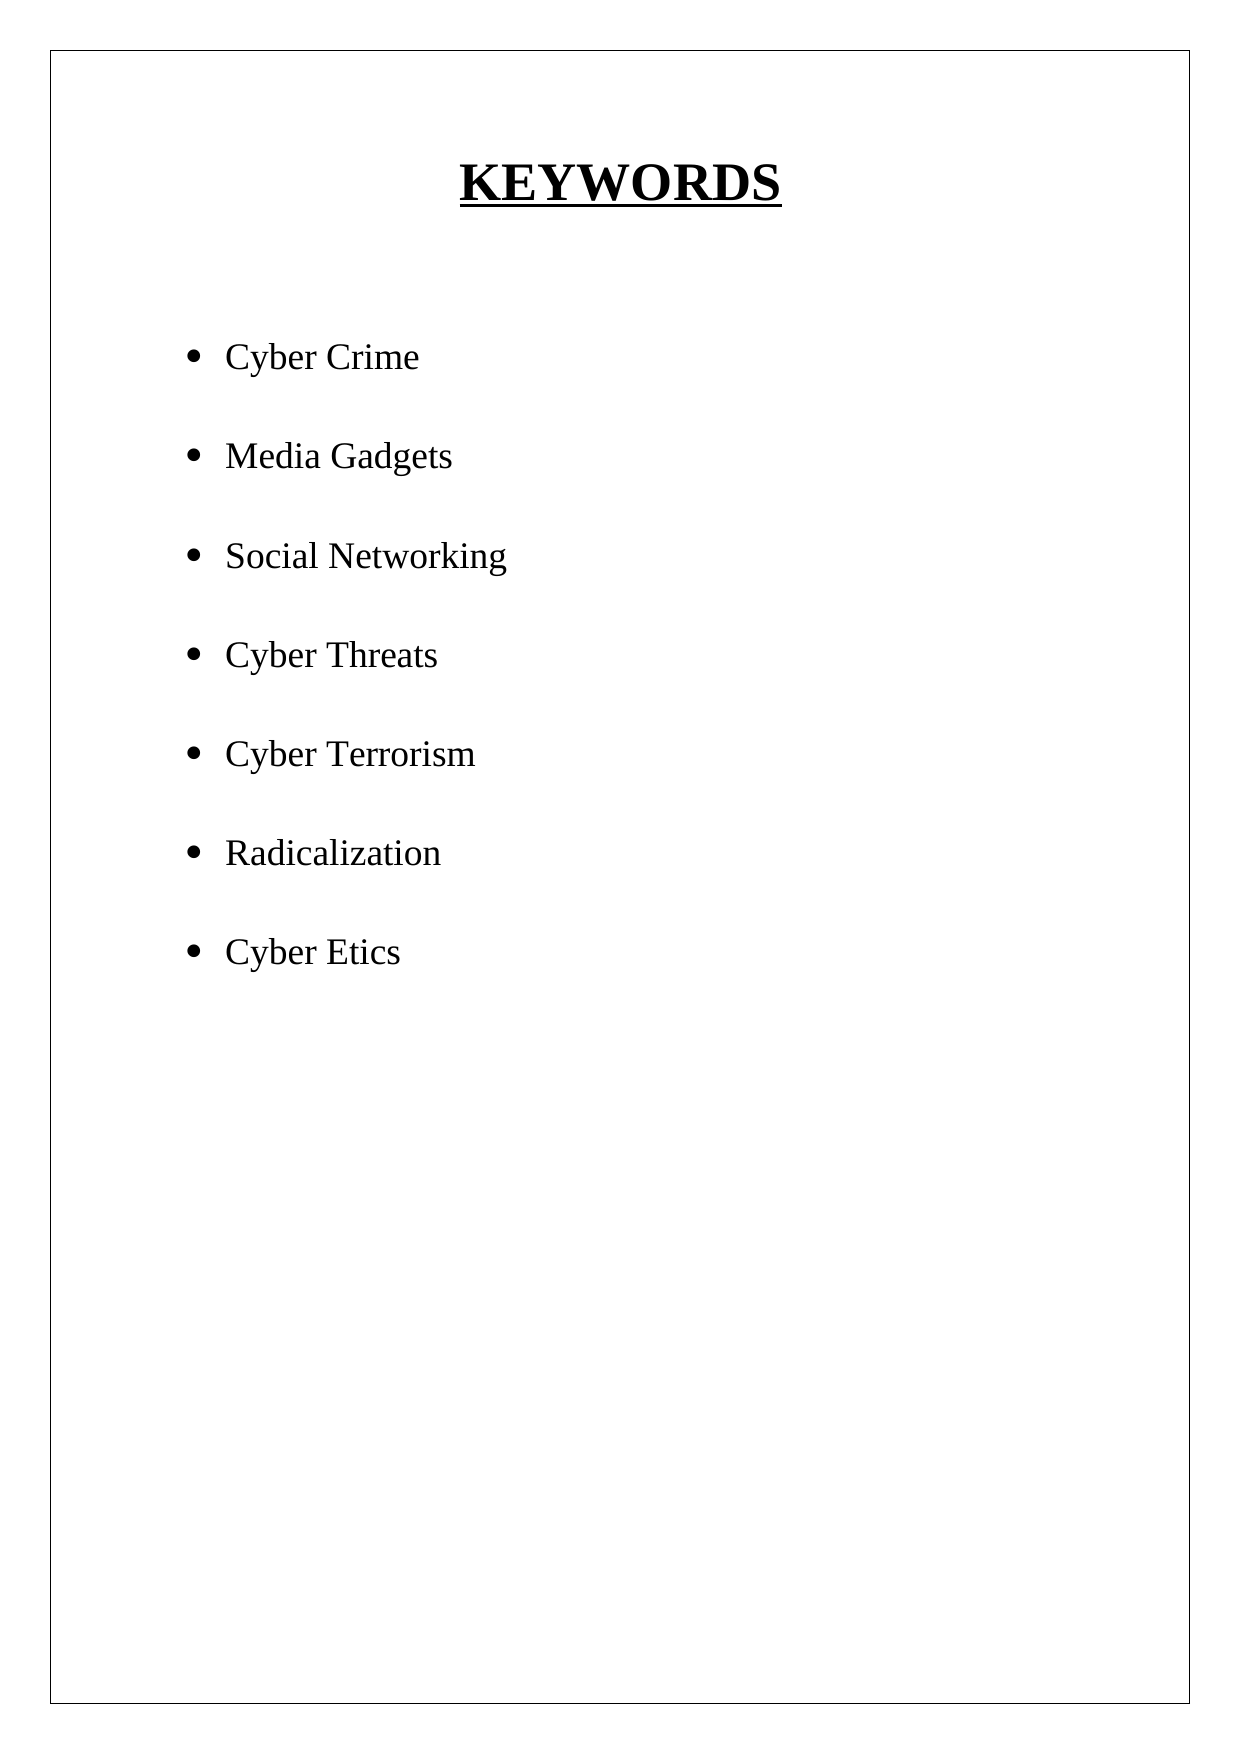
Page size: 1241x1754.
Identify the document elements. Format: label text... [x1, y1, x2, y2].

list Media Gadgets [187, 434, 1090, 477]
text KEYWORDS [150, 150, 1090, 212]
list Cyber Etics [187, 930, 1090, 973]
list Cyber Terrorism [187, 731, 1090, 774]
list Cyber Crime [187, 335, 1090, 378]
list Cyber Threats [187, 632, 1090, 675]
list Social Networking [187, 533, 1090, 576]
list Radicalization [187, 831, 1090, 874]
